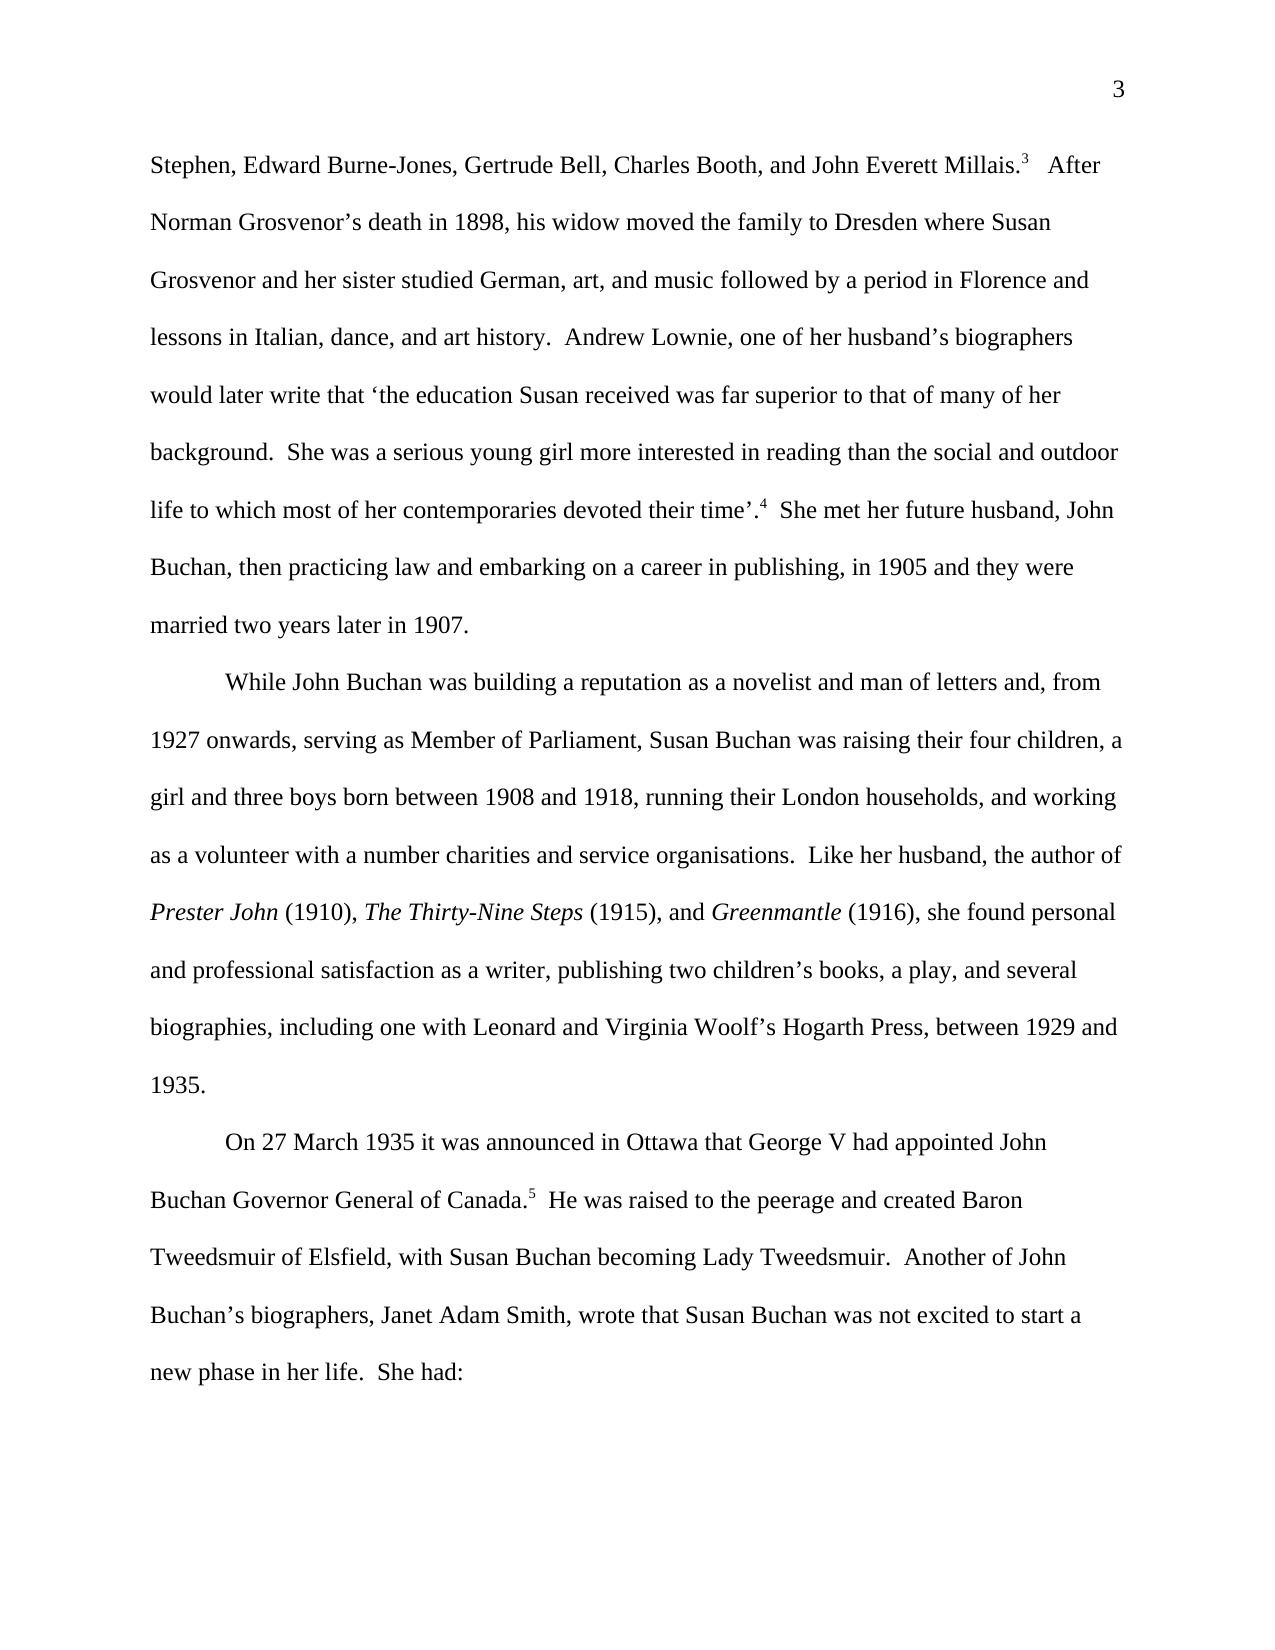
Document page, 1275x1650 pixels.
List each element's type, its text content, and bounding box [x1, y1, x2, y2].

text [150, 150, 1125, 639]
text While John Buchan was building a reputation as a novelist and man of letters and, from 1927 onwards, serving as Member of Parliament, Susan Buchan was raising their four children, a girl and three boys born between 1908 and 1918, running their London households, and working as a volunteer with a number charities and service organisations. Like her husband, the author of Prester John (1910), The Thirty-Nine Steps (1915), and Greenmantle (1916), she found personal and professional satisfaction as a writer, publishing two children’s books, a play, and several biographies, including one with Leonard and Virginia Woolf’s Hogarth Press, between 1929 and 1935. [150, 667, 1125, 1099]
text On 27 March 1935 it was announced in Ottawa that George V had appointed John Buchan Governor General of Canada. He was raised to the peerage and created Baron Tweedsmuir of Elsfield, with Susan Buchan becoming Lady Tweedsmuir. Another of John Buchan’s biographers, Janet Adam Smith, wrote that Susan Buchan was not excited to start a new phase in her life. She had: [150, 1127, 1125, 1386]
